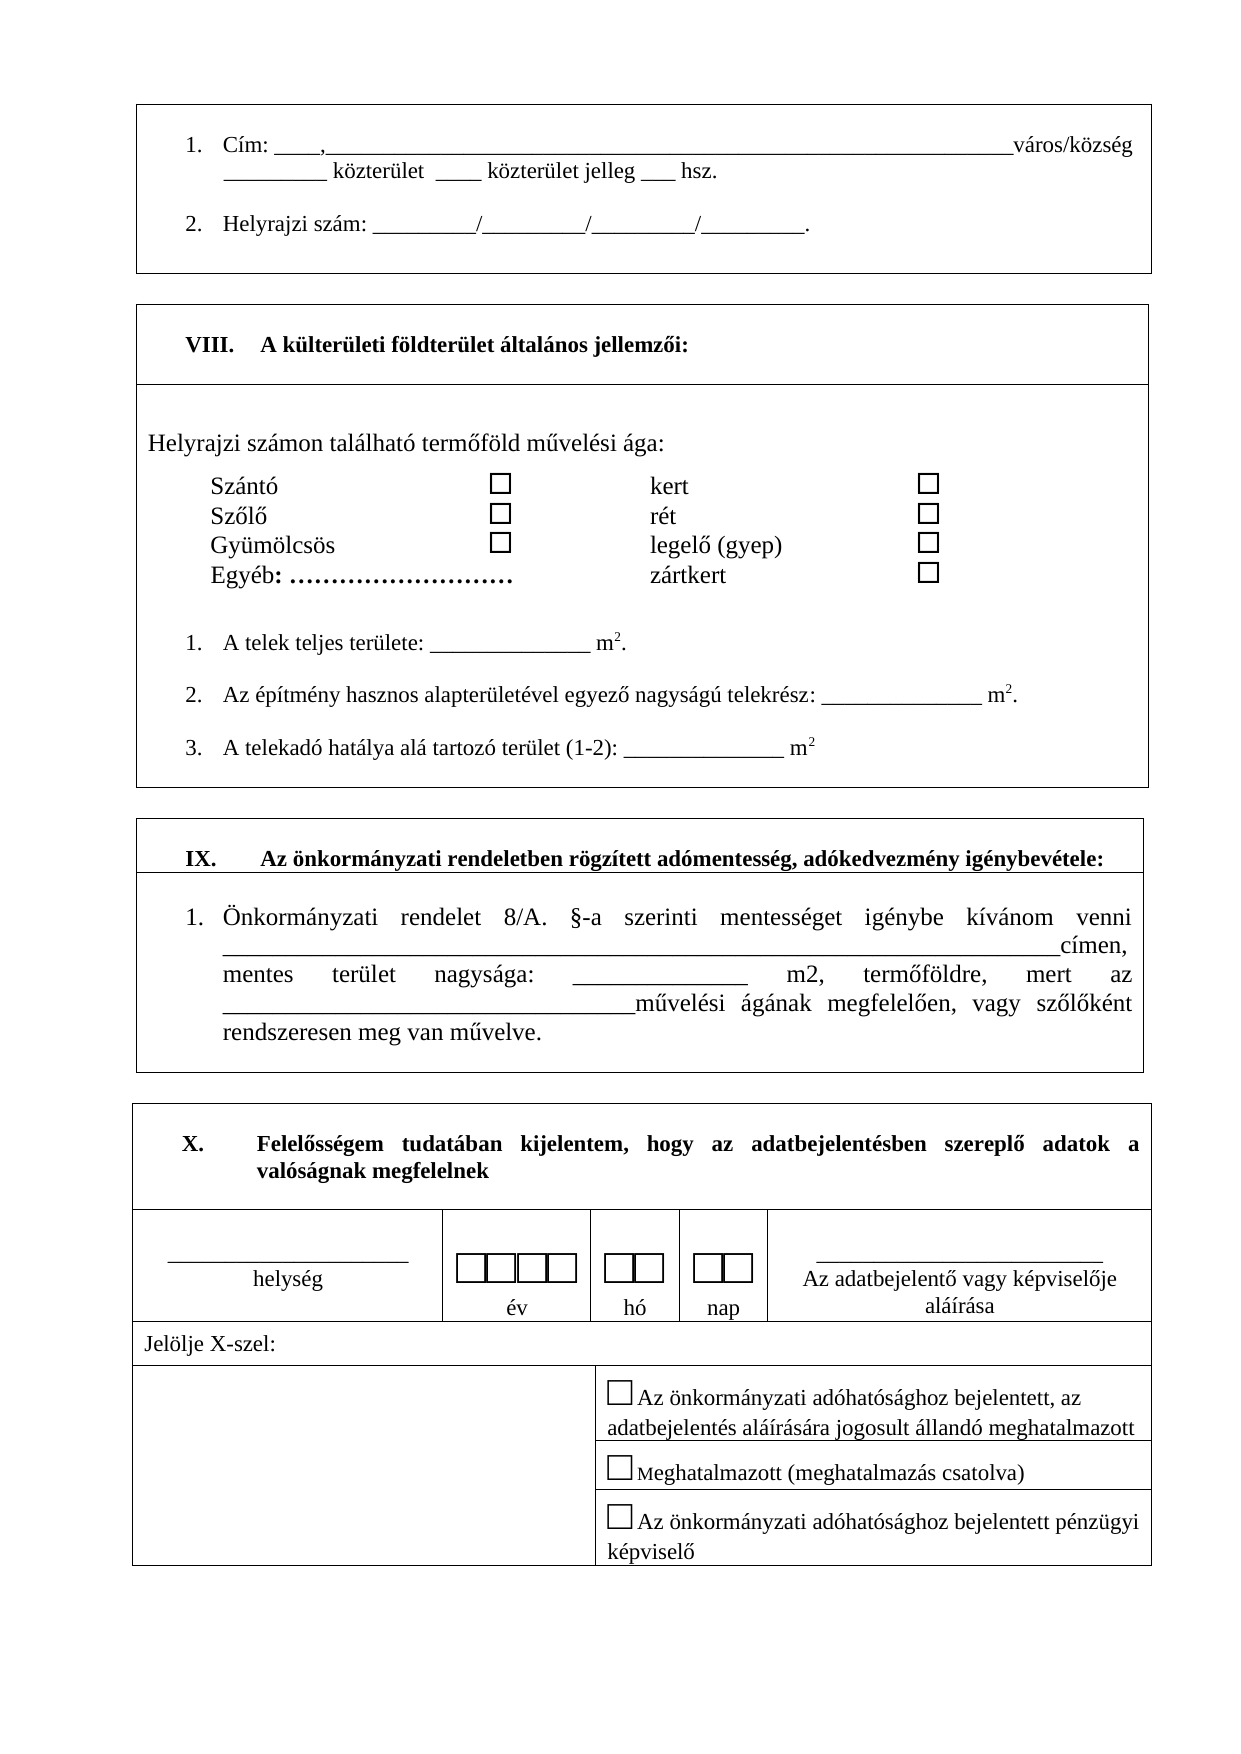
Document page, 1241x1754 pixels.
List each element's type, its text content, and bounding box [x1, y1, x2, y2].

table_cell □ Meghatalmazott (meghatalmazás csatolva) [596, 1441, 1151, 1489]
table_cell Önkormányzati rendelet 8/A. §-a szerinti mentességet igénybe kívánom venni ___________________________________________________________________címen, mentes terület nagysága: ______________ m2, termőföldre, mert az _________________________________művelési ágának megfelelően, vagy szőlőként rendszeresen meg van művelve. [137, 873, 1143, 1072]
table_cell □□ nap [680, 1210, 767, 1321]
table_cell □□□□ év [443, 1210, 590, 1321]
table_cell _________________________ Az adatbejelentő vagy képviselője aláírása [768, 1210, 1151, 1321]
table_cell Cím: ____,____________________________________________________________város/község _________ közterület ____ közterület jelleg ___ hsz. Helyrajzi szám: _________/_________/_________/_________. [137, 105, 1151, 272]
table_header Az önkormányzati rendeletben rögzített adómentesség, adókedvezmény igénybevétele: [137, 819, 1143, 872]
table_cell □□ hó [591, 1210, 679, 1321]
table_header A külterületi földterület általános jellemzői: [137, 305, 1148, 384]
table_cell _____________________ helység [133, 1210, 442, 1321]
table_cell Jelölje X-szel: [133, 1322, 1151, 1365]
table_cell [133, 1366, 595, 1564]
table_cell □ Az önkormányzati adóhatósághoz bejelentett pénzügyi képviselő [596, 1490, 1151, 1564]
table_cell Helyrajzi számon található termőföld művelési ága: Szántó kert Szőlő rét Gyümölcsös legelő (gyep) Egyéb: ……………………… zártkert A telek teljes területe: ______________ m2. Az építmény hasznos alapterületével egyező nagyságú telekrész: ______________ m2. A telekadó hatálya alá tartozó terület (1-2): ______________ m2 [137, 385, 1148, 787]
table_header Felelősségem tudatában kijelentem, hogy az adatbejelentésben szereplő adatok a valóságnak megfelelnek [133, 1104, 1151, 1209]
table_cell □ Az önkormányzati adóhatósághoz bejelentett, az adatbejelentés aláírására jogosult állandó meghatalmazott [596, 1366, 1151, 1440]
